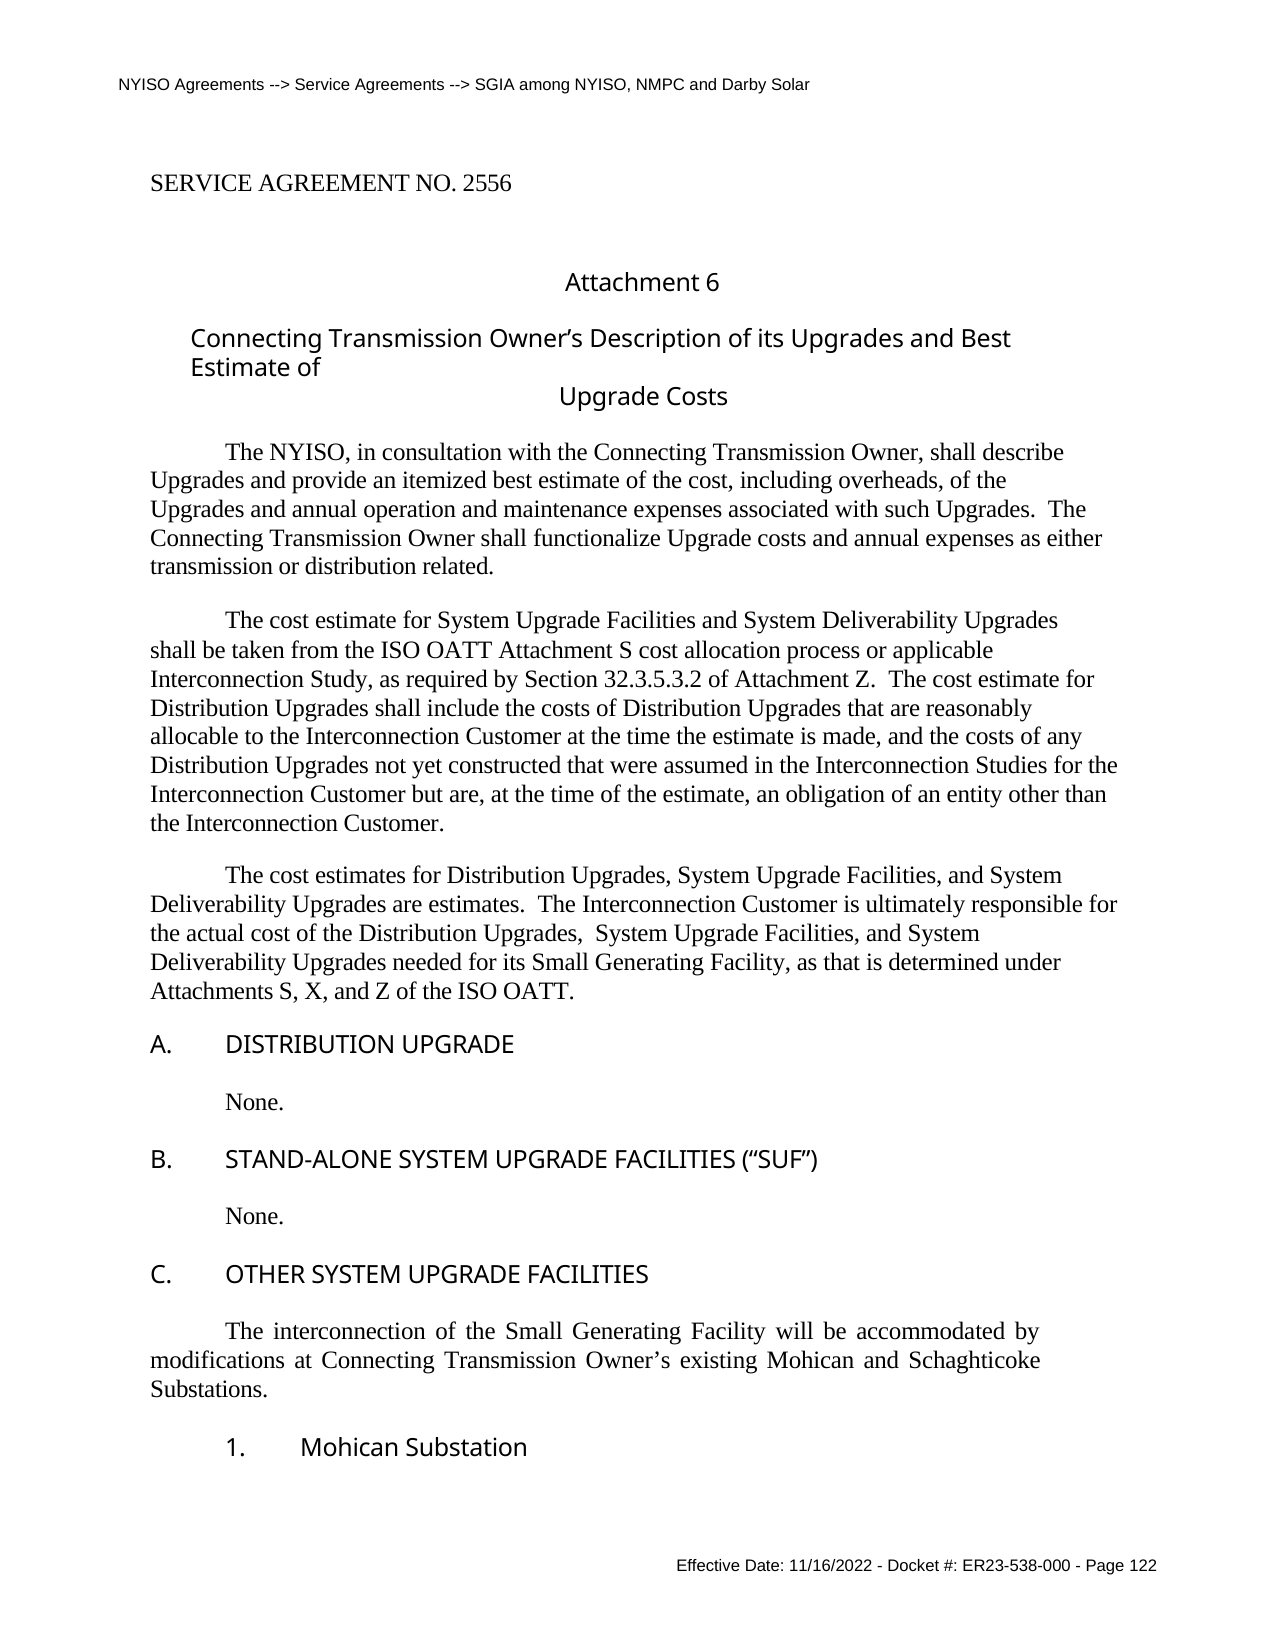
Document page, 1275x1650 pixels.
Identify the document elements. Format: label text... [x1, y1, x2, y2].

text None. [225, 1087, 1275, 1116]
text The cost estimate for System Upgrade Facilities and System Deliverability Upgrades [225, 606, 1275, 635]
text B. STAND-ALONE SYSTEM UPGRADE FACILITIES (“SUF”) [150, 1146, 1275, 1174]
text None. [225, 1202, 1275, 1231]
text C. OTHER SYSTEM UPGRADE FACILITIES [150, 1260, 1275, 1289]
text SERVICE AGREEMENT NO. 2556 [150, 168, 1275, 197]
text The interconnection of the Small Generating Facility will be accommodated by modifications at Connecting Transmission Owner’s existing Mohican and Schaghticoke Substations. [150, 1316, 1050, 1404]
text Interconnection Study, as required by Section 32.3.5.3.2 of Attachment Z. The cost estimate for Distribution Upgrades shall include the costs of Distribution Upgrades that are reasonably allocable to the Interconnection Customer at the time the estimate is made, and the costs of any Distribution Upgrades not yet constructed that were assumed in the Interconnection Studies for the Interconnection Customer but are, at the time of the estimate, an obligation of an entity other than the Interconnection Customer. [150, 664, 1135, 837]
text A. DISTRIBUTION UPGRADE [150, 1031, 1275, 1059]
text Connecting Transmission Owner’s Description of its Upgrades and Best Estimate of Upgrade Costs [190, 324, 1105, 412]
text The NYISO, in consultation with the Connecting Transmission Owner, shall describe Upgrades and provide an itemized best estimate of the cost, including overheads, of the Upgrades and annual operation and maintenance expenses associated with such Upgrades. The Connecting Transmission Owner shall functionalize Upgrade costs and annual expenses as either transmission or distribution related. [150, 437, 1141, 580]
text Attachment 6 [565, 268, 1275, 297]
text 1. Mohican Substation [225, 1433, 1275, 1462]
text shall be taken from the ISO OATT Attachment S cost allocation process or applicable [150, 635, 1275, 664]
text The cost estimates for Distribution Upgrades, System Upgrade Facilities, and System Deliverability Upgrades are estimates. The Interconnection Customer is ultimately responsible for the actual cost of the Distribution Upgrades, System Upgrade Facilities, and System Deliverability Upgrades needed for its Small Generating Facility, as that is determined under Attachments S, X, and Z of the ISO OATT. [150, 860, 1122, 1006]
